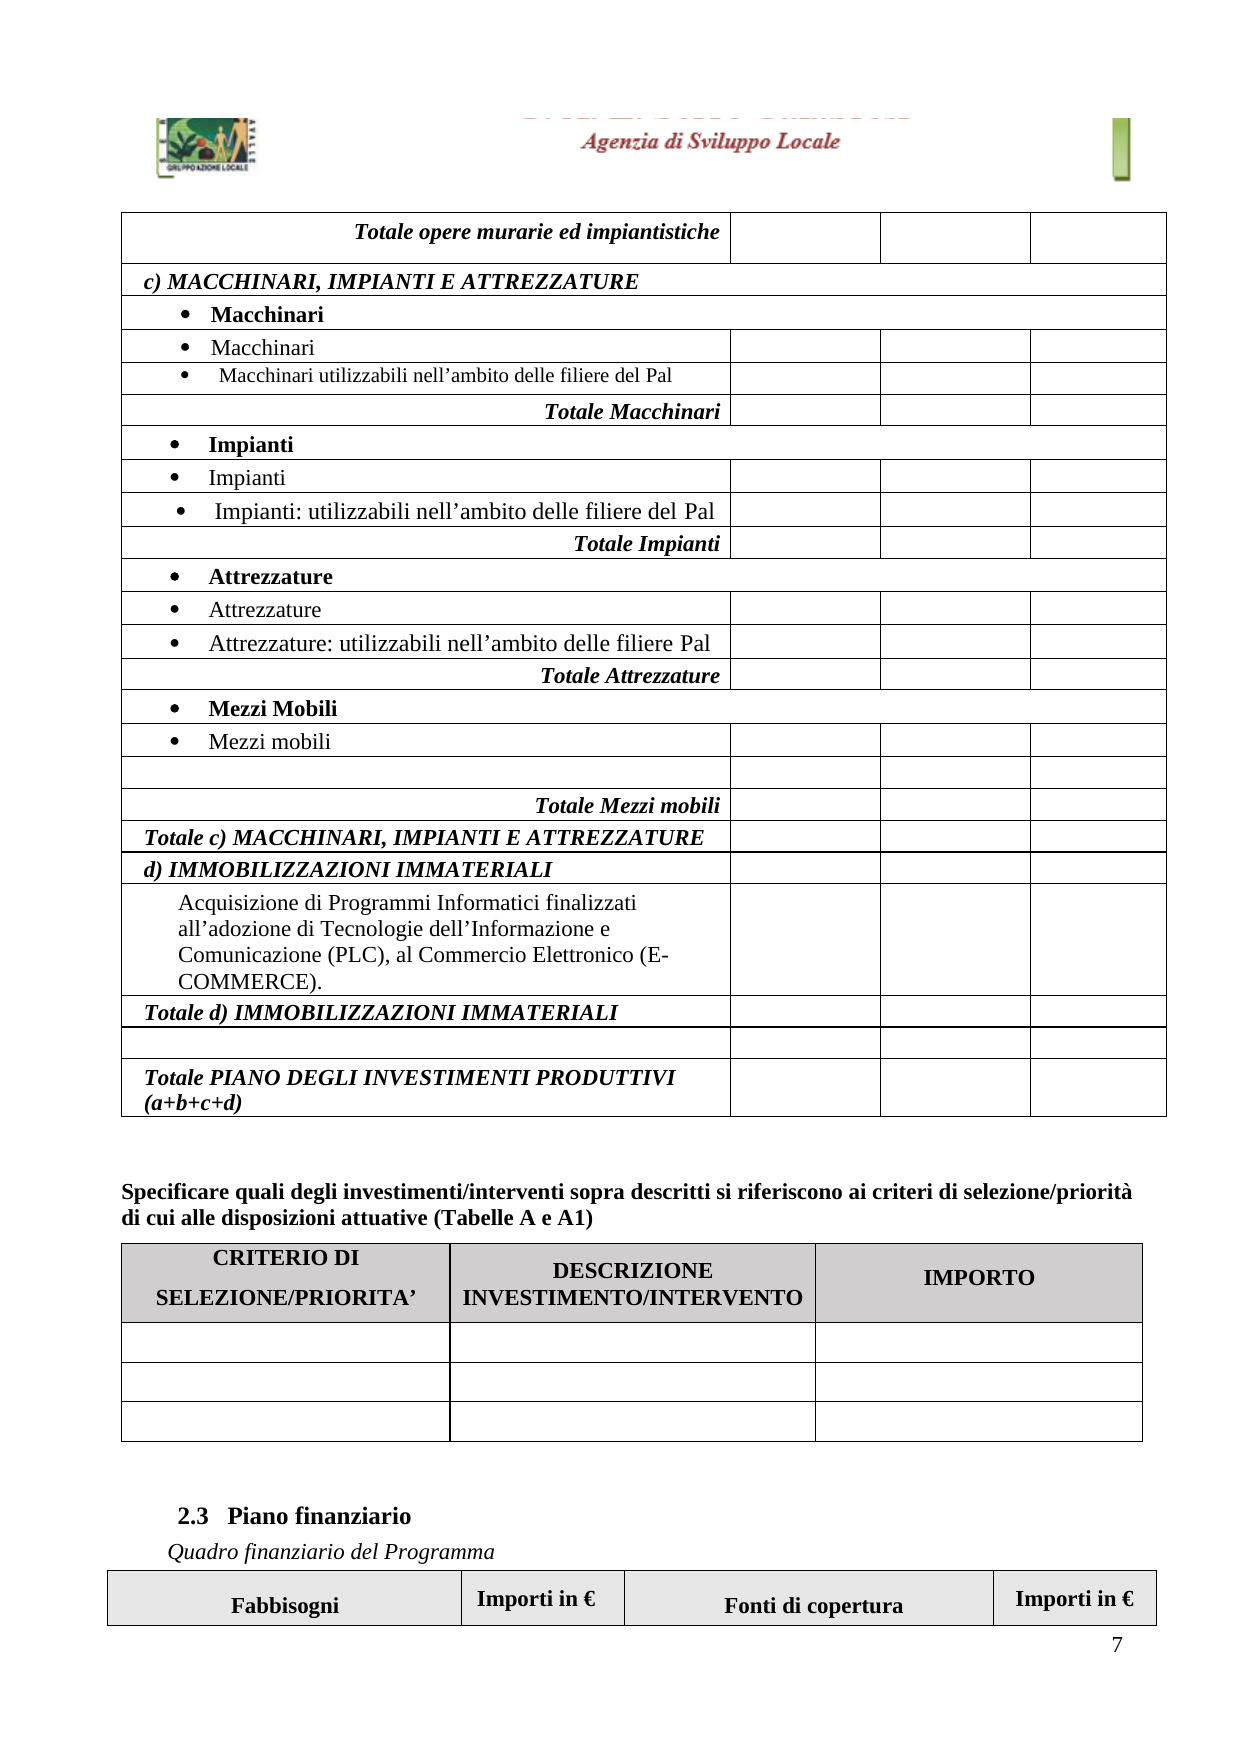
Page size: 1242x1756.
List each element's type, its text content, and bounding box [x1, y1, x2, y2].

table_cell [731, 724, 880, 756]
table_cell [731, 659, 880, 689]
table_cell Attrezzature: utilizzabili nell’ambito delle filiere Pal [122, 625, 730, 658]
table_cell [1031, 996, 1166, 1026]
table_cell [122, 1402, 449, 1441]
table_cell [881, 724, 1030, 756]
table_cell Impianti: utilizzabili nell’ambito delle filiere del Pal [122, 493, 730, 526]
table_cell [731, 363, 880, 393]
table_cell [731, 625, 880, 658]
table_cell [731, 460, 880, 492]
table_cell Macchinari [122, 330, 730, 362]
table_cell Macchinari [122, 296, 1166, 328]
table_cell d) IMMOBILIZZAZIONI IMMATERIALI [122, 853, 730, 883]
table_cell [881, 625, 1030, 658]
table_header Fonti di copertura [625, 1571, 993, 1625]
table_cell [1031, 330, 1166, 362]
table_cell [881, 460, 1030, 492]
table_cell Totale Attrezzature [122, 659, 730, 689]
table_cell [1031, 853, 1166, 883]
table_cell [881, 884, 1030, 994]
table_cell [816, 1363, 1142, 1401]
table_cell [731, 395, 880, 425]
table_cell [731, 592, 880, 624]
table_cell [1031, 213, 1166, 263]
table_cell Acquisizione di Programmi Informatici finalizzati all’adozione di Tecnologie dell’Informazione e Comunicazione (PLC), al Commercio Elettronico (E- COMMERCE). [122, 884, 730, 994]
table_cell [122, 1028, 730, 1058]
table_cell Totale opere murarie ed impiantistiche [122, 213, 730, 263]
table_cell [731, 213, 880, 263]
table_cell [731, 493, 880, 526]
table_cell Totale PIANO DEGLI INVESTIMENTI PRODUTTIVI (a+b+c+d) [122, 1059, 730, 1116]
table_cell [881, 527, 1030, 557]
table_cell Totale Mezzi mobili [122, 789, 730, 819]
table_cell [731, 1059, 880, 1116]
table_cell Impianti [122, 426, 1166, 459]
table_cell [881, 493, 1030, 526]
table_cell Totale c) MACCHINARI, IMPIANTI E ATTREZZATURE [122, 821, 730, 851]
picture [95, 118, 1180, 193]
table_header Importi in € [462, 1571, 624, 1625]
table_cell Totale d) IMMOBILIZZAZIONI IMMATERIALI [122, 996, 730, 1026]
table_cell Impianti [122, 460, 730, 492]
table_cell [881, 395, 1030, 425]
table_cell [881, 330, 1030, 362]
table_cell [1031, 592, 1166, 624]
table_cell [881, 853, 1030, 883]
table_cell [731, 789, 880, 819]
table_cell [1031, 659, 1166, 689]
table_cell [881, 1059, 1030, 1116]
table_cell [122, 1323, 449, 1362]
table_cell [1031, 395, 1166, 425]
table_cell [816, 1402, 1142, 1441]
table_cell [881, 757, 1030, 788]
table_cell [1031, 884, 1166, 994]
table_cell [451, 1323, 815, 1362]
table_cell [1031, 363, 1166, 393]
text Specificare quali degli investimenti/interventi sopra descritti si riferiscono ai criteri di selezione/priorità di cui alle disposizioni attuative (Tabelle A e A1) [121, 1178, 1136, 1231]
table_cell [731, 1028, 880, 1058]
table_cell [731, 853, 880, 883]
table_cell [1031, 493, 1166, 526]
table_header DESCRIZIONE INVESTIMENTO/INTERVENTO [451, 1244, 815, 1322]
table_cell [881, 996, 1030, 1026]
table_cell [122, 757, 730, 788]
table_header IMPORTO [816, 1244, 1142, 1322]
table_cell [731, 884, 880, 994]
table_cell [816, 1323, 1142, 1362]
table_cell Mezzi Mobili [122, 690, 1166, 723]
table_cell [881, 1028, 1030, 1058]
table_cell [731, 330, 880, 362]
table_cell Attrezzature [122, 592, 730, 624]
text Quadro finanziario del Programma [167, 1538, 1179, 1565]
table_cell Totale Impianti [122, 527, 730, 557]
table_header Fabbisogni [108, 1571, 461, 1625]
table_header CRITERIO DI SELEZIONE/PRIORITA’ [122, 1244, 449, 1322]
table_cell [1031, 625, 1166, 658]
table_cell [731, 996, 880, 1026]
table_cell [1031, 460, 1166, 492]
table_cell [1031, 757, 1166, 788]
table_cell Macchinari utilizzabili nell’ambito delle filiere del Pal [122, 363, 730, 393]
table_cell Attrezzature [122, 559, 1166, 591]
table_cell [881, 363, 1030, 393]
table_cell Mezzi mobili [122, 724, 730, 756]
table_header Importi in € [994, 1571, 1156, 1625]
table_cell [451, 1363, 815, 1401]
table_cell [881, 213, 1030, 263]
table_cell [451, 1402, 815, 1441]
table_cell [1031, 1028, 1166, 1058]
table_cell [1031, 789, 1166, 819]
table_cell [881, 659, 1030, 689]
table_cell Totale Macchinari [122, 395, 730, 425]
table_cell [1031, 821, 1166, 851]
table_cell [122, 1363, 449, 1401]
table_cell [1031, 527, 1166, 557]
table_cell [731, 821, 880, 851]
table_cell [1031, 724, 1166, 756]
table_cell [1031, 1059, 1166, 1116]
table_cell [881, 592, 1030, 624]
table_cell [881, 821, 1030, 851]
table_cell [731, 757, 880, 788]
list Piano finanziario [177, 1501, 1179, 1529]
table_cell [881, 789, 1030, 819]
table_cell c) MACCHINARI, IMPIANTI E ATTREZZATURE [122, 264, 1166, 295]
table_cell [731, 527, 880, 557]
